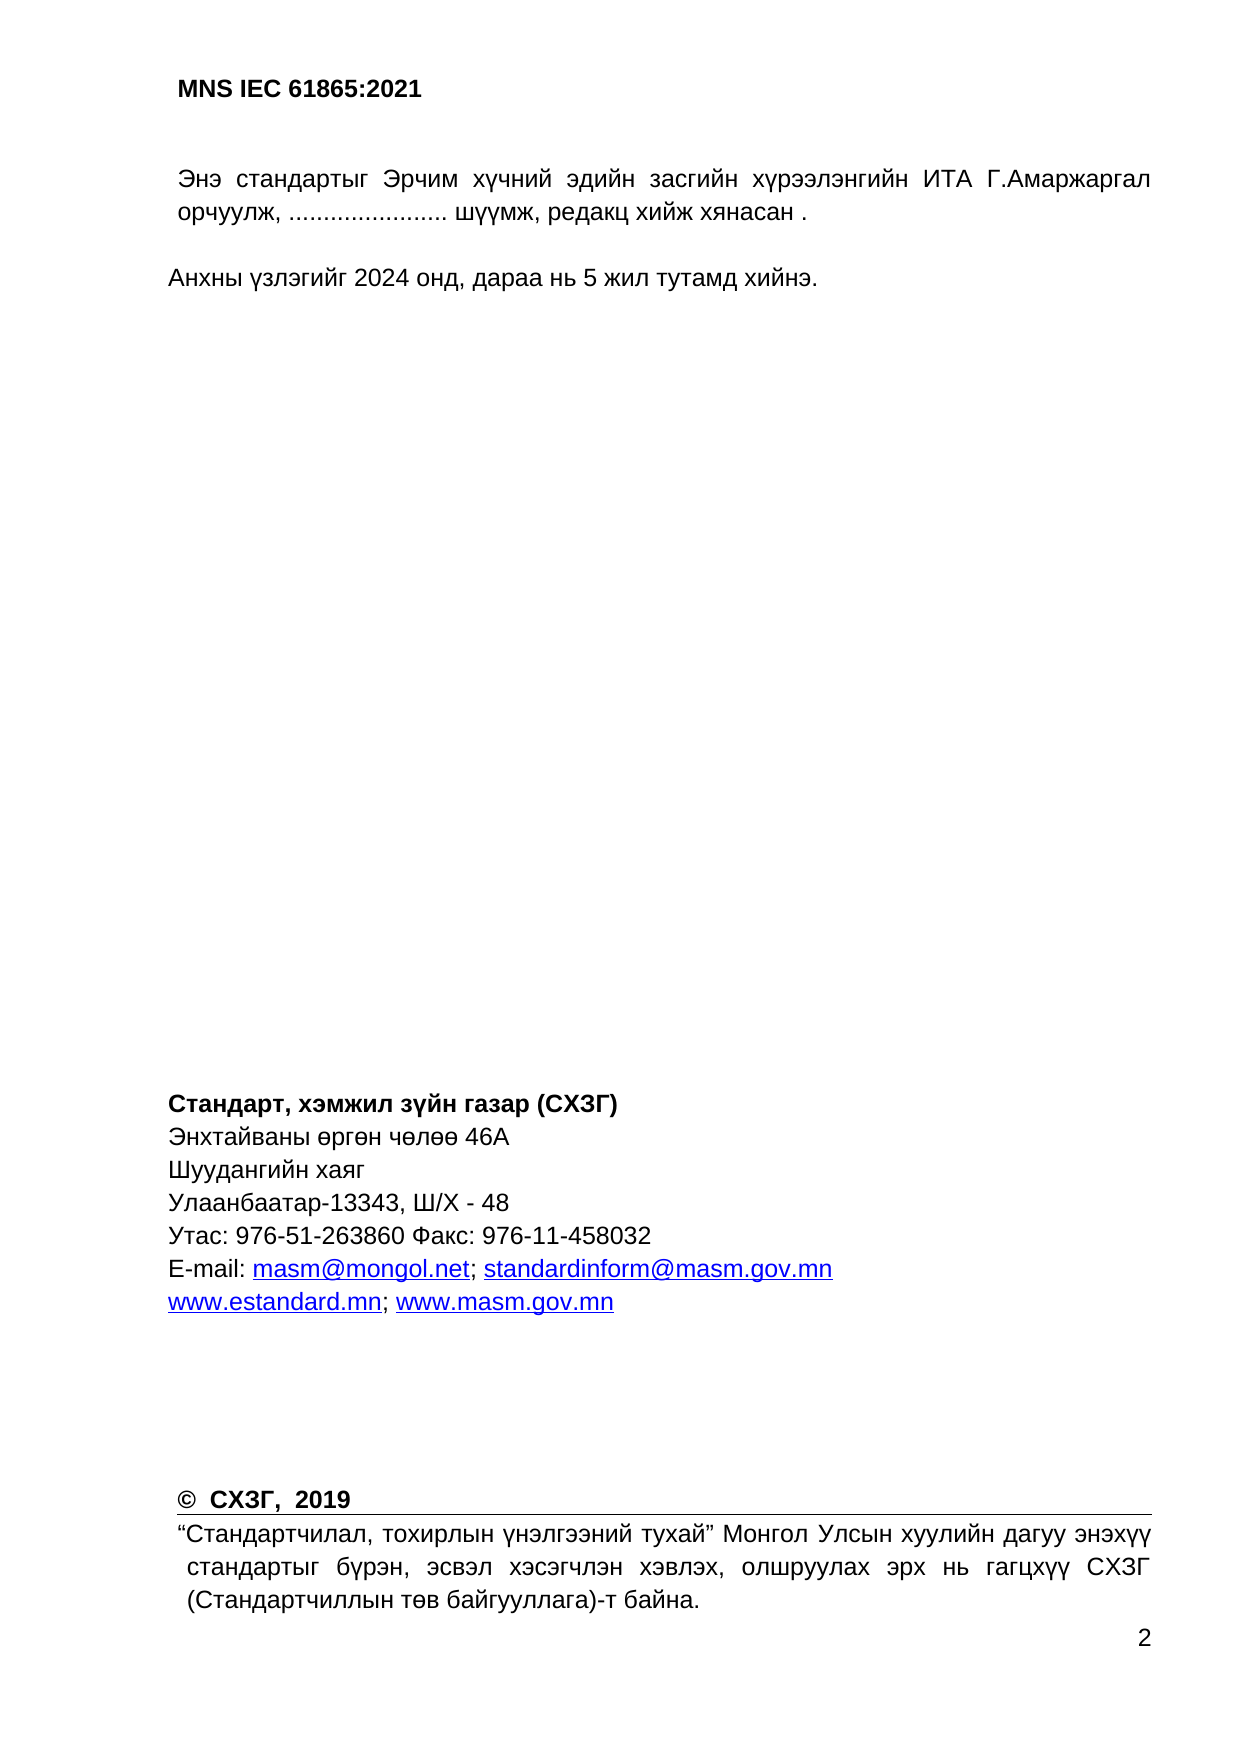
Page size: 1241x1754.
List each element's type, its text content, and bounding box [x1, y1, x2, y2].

text Стандарт, хэмжил зүйн газар (СХЗГ) [168, 1089, 1152, 1118]
text www.estandard.mn; www.masm.gov.mn [168, 1287, 1152, 1316]
text Утас: 976-51-263860 Факс: 976-11-458032 [168, 1221, 1152, 1250]
text E-mail: masm@mongol.net; standardinform@masm.gov.mn [168, 1254, 1152, 1283]
text Улаанбаатар-13343, Ш/Х - 48 [168, 1188, 1152, 1217]
text Энэ стандартыг Эрчим хүчний эдийн засгийн хүрээлэнгийн ИТА Г.Амаржаргал орчуулж, ....................... шүүмж, редакц хийж хянасан . [177, 164, 1152, 226]
text “Стандартчилал, тохирлын үнэлгээний тухай” Монгол Улсын хуулийн дагуу энэхүү стандартыг бүрэн, эсвэл хэсэгчлэн хэвлэх, олшруулах эрх нь гагцхүү СХЗГ (Стандартчиллын төв байгууллага)-т байна. [177, 1519, 1152, 1614]
text © СХЗГ, 2019 [177, 1485, 1152, 1514]
text Шуудангийн хаяг [168, 1155, 1152, 1184]
text Анхны үзлэгийг 2024 онд, дараа нь 5 жил тутамд хийнэ. [168, 263, 1152, 292]
text Энхтайваны өргөн чөлөө 46А [168, 1122, 1152, 1151]
